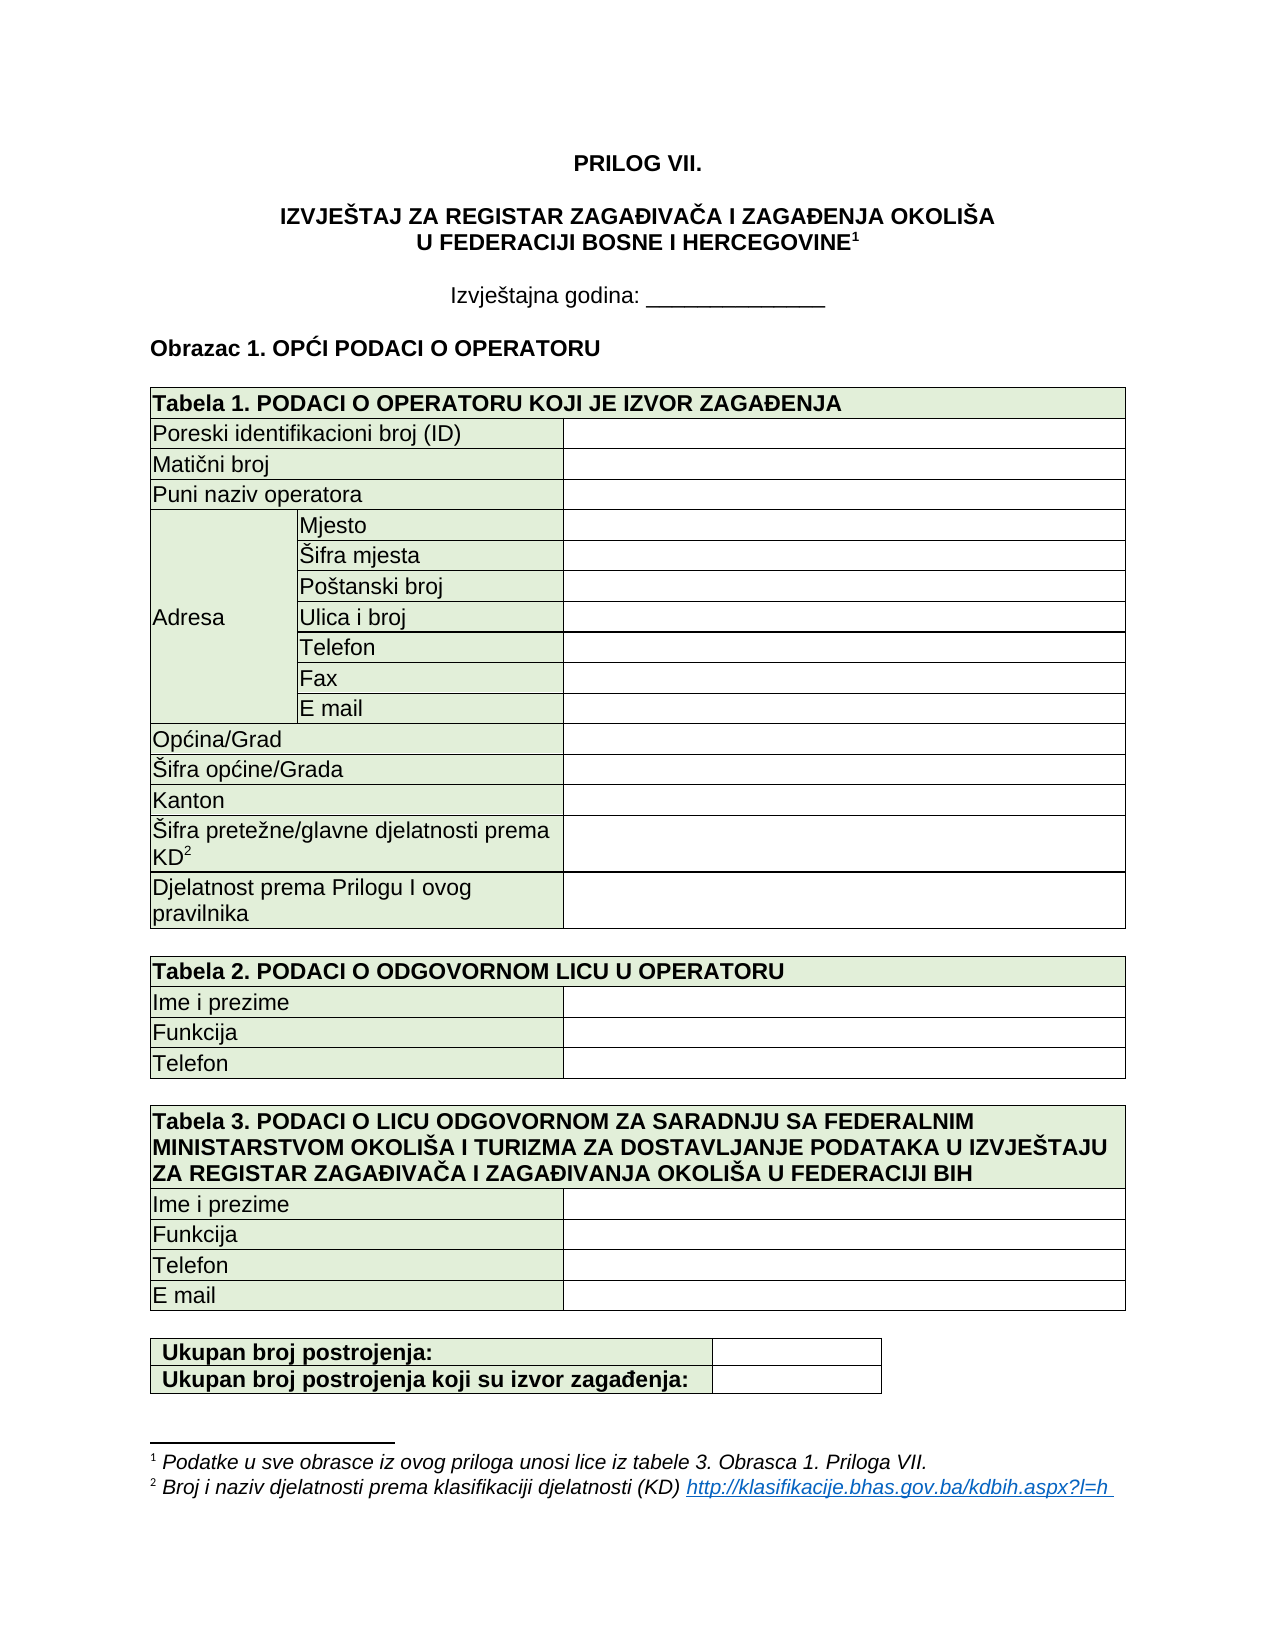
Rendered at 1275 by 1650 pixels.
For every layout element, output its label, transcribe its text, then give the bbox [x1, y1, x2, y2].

table_cell Funkcija [151, 1220, 563, 1249]
table_cell Telefon [298, 633, 563, 662]
table_cell [564, 1220, 1125, 1249]
table_cell Poštanski broj [298, 571, 563, 601]
table_cell [564, 1281, 1125, 1310]
table_cell [713, 1366, 881, 1393]
table_cell Adresa [151, 510, 297, 723]
text Izvještajna godina: ______________ [150, 282, 1125, 308]
table_cell Kanton [151, 785, 563, 814]
table_cell [564, 694, 1125, 723]
table_cell Općina/Grad [151, 724, 563, 753]
table_cell Matični broj [151, 449, 563, 479]
table_cell [564, 419, 1125, 448]
table_header Tabela 2. PODACI O ODGOVORNOM LICU U OPERATORU [151, 957, 1125, 986]
table_cell [564, 449, 1125, 479]
table_cell [564, 541, 1125, 570]
table_cell Telefon [151, 1048, 563, 1078]
table_cell Ime i prezime [151, 1189, 563, 1219]
table_cell [564, 987, 1125, 1017]
table_cell Ime i prezime [151, 987, 563, 1017]
table_cell [564, 755, 1125, 784]
table_cell [564, 724, 1125, 753]
text IZVJEŠTAJ ZA REGISTAR ZAGAĐIVAČA I ZAGAĐENJA OKOLIŠA [150, 203, 1125, 229]
table_cell [564, 480, 1125, 509]
table_cell Djelatnost prema Prilogu I ovog pravilnika [151, 873, 563, 928]
table_cell [564, 510, 1125, 540]
text PRILOG VII. [150, 150, 1125, 176]
table_cell [564, 663, 1125, 692]
table_cell [564, 602, 1125, 631]
table_cell Šifra mjesta [298, 541, 563, 570]
table_header Tabela 3. PODACI O LICU ODGOVORNOM ZA SARADNJU SA FEDERALNIM MINISTARSTVOM OKOLIŠA I TURIZMA ZA DOSTAVLJANJE PODATAKA U IZVJEŠTAJU ZA REGISTAR ZAGAĐIVAČA I ZAGAĐIVANJA OKOLIŠA U FEDERACIJI BIH [151, 1106, 1125, 1188]
table_cell E mail [298, 694, 563, 723]
table_cell [564, 1250, 1125, 1280]
text Obrazac 1. OPĆI PODACI O OPERATORU [150, 334, 1125, 361]
table_cell Ukupan broj postrojenja koji su izvor zagađenja: [151, 1366, 712, 1393]
table_cell Fax [298, 663, 563, 692]
table_cell Poreski identifikacioni broj (ID) [151, 419, 563, 448]
table_cell Funkcija [151, 1018, 563, 1047]
table_cell [564, 1189, 1125, 1219]
table_cell [564, 873, 1125, 928]
table_cell Mjesto [298, 510, 563, 540]
table_cell [564, 1048, 1125, 1078]
table_cell [564, 633, 1125, 662]
table_cell E mail [151, 1281, 563, 1310]
table_header Ukupan broj postrojenja: [151, 1339, 712, 1365]
table_cell [564, 571, 1125, 601]
text U FEDERACIJI BOSNE I HERCEGOVINE [150, 229, 1125, 255]
table_cell Šifra pretežne/glavne djelatnosti prema KD [151, 816, 563, 871]
table_cell [564, 1018, 1125, 1047]
table_cell Telefon [151, 1250, 563, 1280]
table_cell Puni naziv operatora [151, 480, 563, 509]
table_header [713, 1339, 881, 1365]
table_cell Šifra općine/Grada [151, 755, 563, 784]
table_cell [564, 816, 1125, 871]
table_header Tabela 1. PODACI O OPERATORU KOJI JE IZVOR ZAGAĐENJA [151, 388, 1125, 418]
table_cell Ulica i broj [298, 602, 563, 631]
table_cell [564, 785, 1125, 814]
